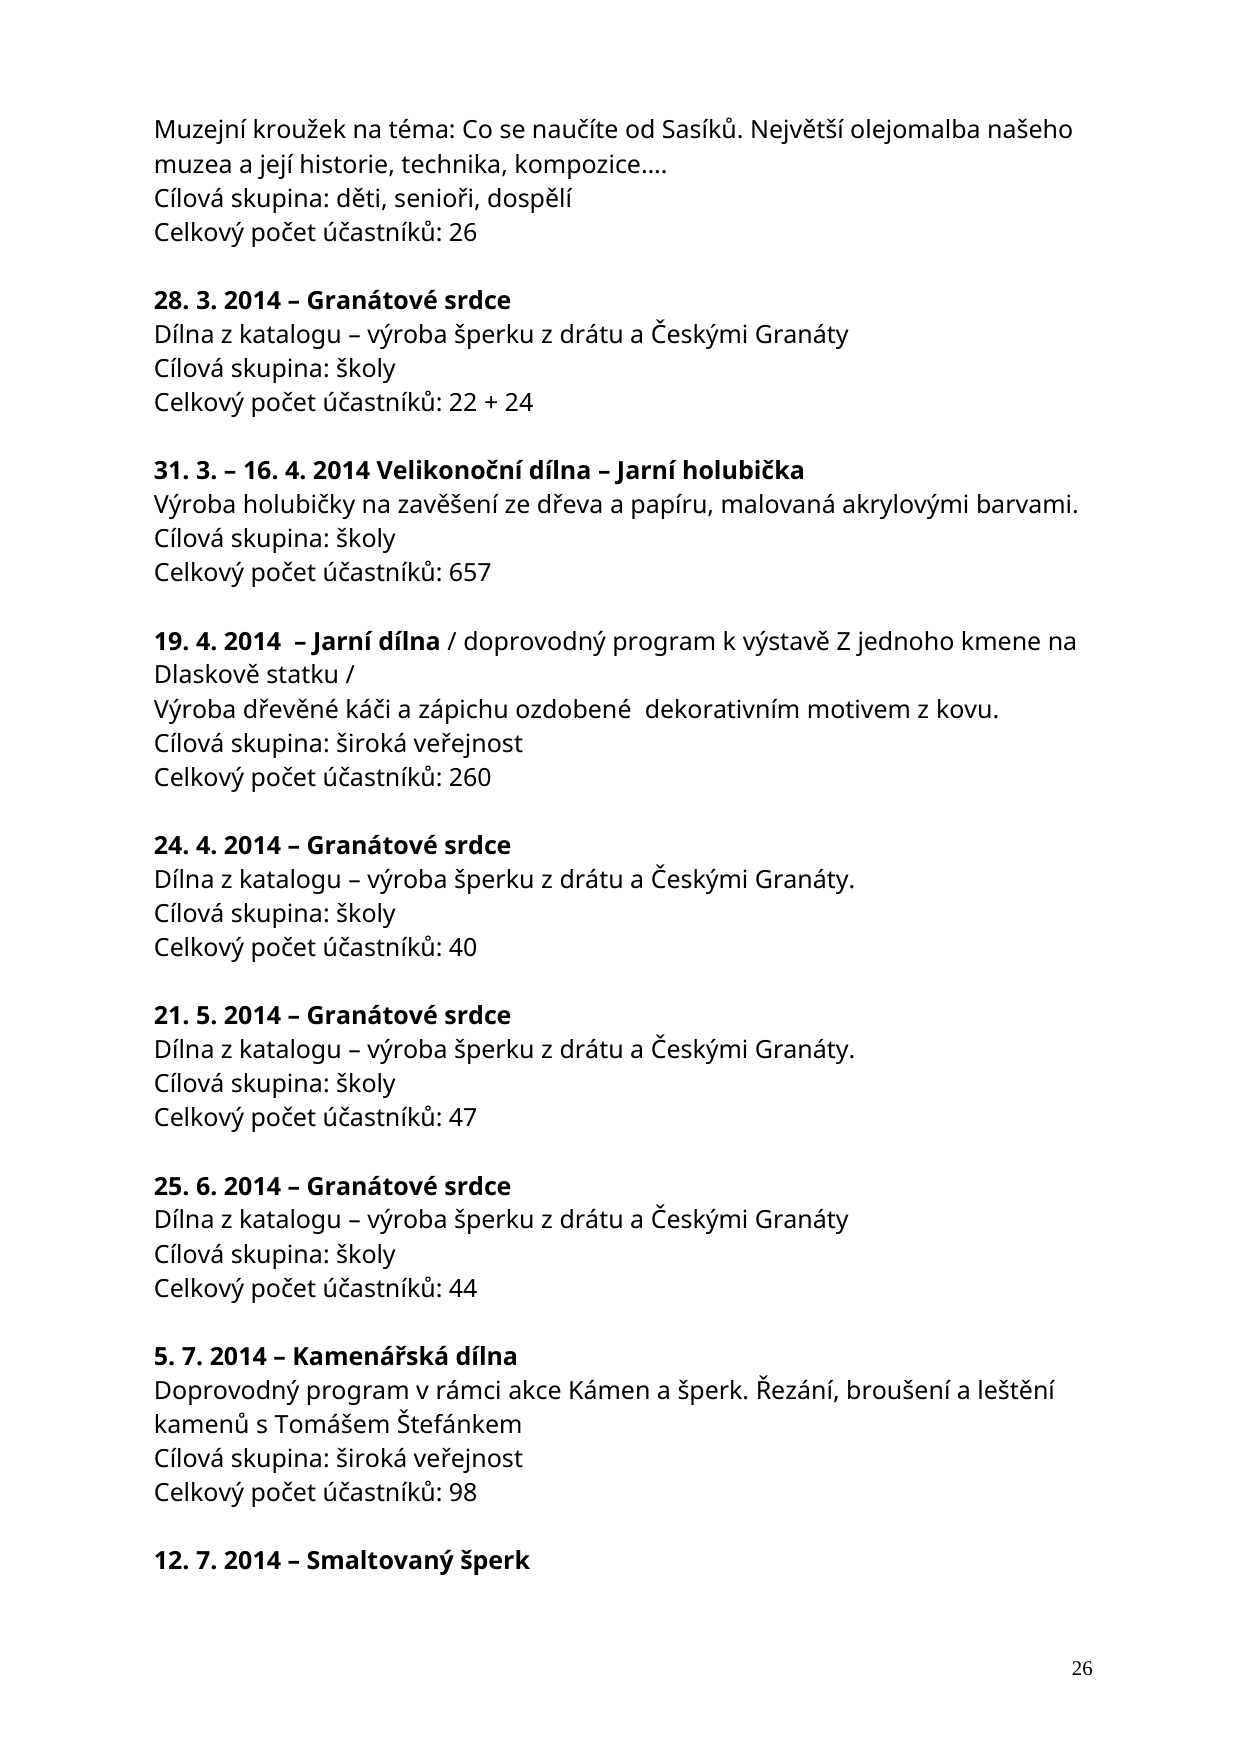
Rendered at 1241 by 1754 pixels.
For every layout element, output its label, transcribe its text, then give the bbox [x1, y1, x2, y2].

text 28. 3. 2014 – Granátové srdce [154, 282, 1092, 317]
text Celkový počet účastníků: 98 [154, 1475, 1092, 1509]
text Celkový počet účastníků: 44 [154, 1270, 1092, 1304]
text 25. 6. 2014 – Granátové srdce [154, 1168, 1092, 1202]
text Dílna z katalogu – výroba šperku z drátu a Českými Granáty [154, 317, 1092, 351]
text Cílová skupina: školy [154, 896, 1092, 930]
text Celkový počet účastníků: 260 [154, 759, 1092, 793]
text Dílna z katalogu – výroba šperku z drátu a Českými Granáty. [154, 862, 1092, 896]
text Celkový počet účastníků: 47 [154, 1100, 1092, 1134]
text Celkový počet účastníků: 40 [154, 930, 1092, 964]
text Výroba holubičky na zavěšení ze dřeva a papíru, malovaná akrylovými barvami. [154, 487, 1092, 521]
text Cílová skupina: široká veřejnost [154, 1441, 1092, 1475]
text 5. 7. 2014 – Kamenářská dílna [154, 1338, 1092, 1372]
text 21. 5. 2014 – Granátové srdce [154, 998, 1092, 1032]
text Dílna z katalogu – výroba šperku z drátu a Českými Granáty. [154, 1032, 1092, 1066]
text 12. 7. 2014 – Smaltovaný šperk [154, 1543, 1092, 1577]
text Celkový počet účastníků: 657 [154, 555, 1092, 589]
text Dílna z katalogu – výroba šperku z drátu a Českými Granáty [154, 1202, 1092, 1236]
text 19. 4. 2014 – Jarní dílna / doprovodný program k výstavě Z jednoho kmene na Dlaskově statku / [154, 623, 1092, 691]
text Cílová skupina: školy [154, 521, 1092, 555]
text Doprovodný program v rámci akce Kámen a šperk. Řezání, broušení a leštění kamenů s Tomášem Štefánkem [154, 1372, 1092, 1441]
text 24. 4. 2014 – Granátové srdce [154, 827, 1092, 862]
text Muzejní kroužek na téma: Co se naučíte od Sasíků. Největší olejomalba našeho muzea a její historie, technika, kompozice…. [154, 112, 1092, 180]
text Celkový počet účastníků: 26 [154, 214, 1092, 248]
text Cílová skupina: děti, senioři, dospělí [154, 180, 1092, 214]
text Cílová skupina: školy [154, 1236, 1092, 1270]
text Cílová skupina: školy [154, 1066, 1092, 1100]
text Cílová skupina: široká veřejnost [154, 725, 1092, 759]
text Cílová skupina: školy [154, 351, 1092, 385]
text Výroba dřevěné káči a zápichu ozdobené dekorativním motivem z kovu. [154, 691, 1092, 725]
text 31. 3. – 16. 4. 2014 Velikonoční dílna – Jarní holubička [154, 453, 1092, 487]
text Celkový počet účastníků: 22 + 24 [154, 385, 1092, 419]
